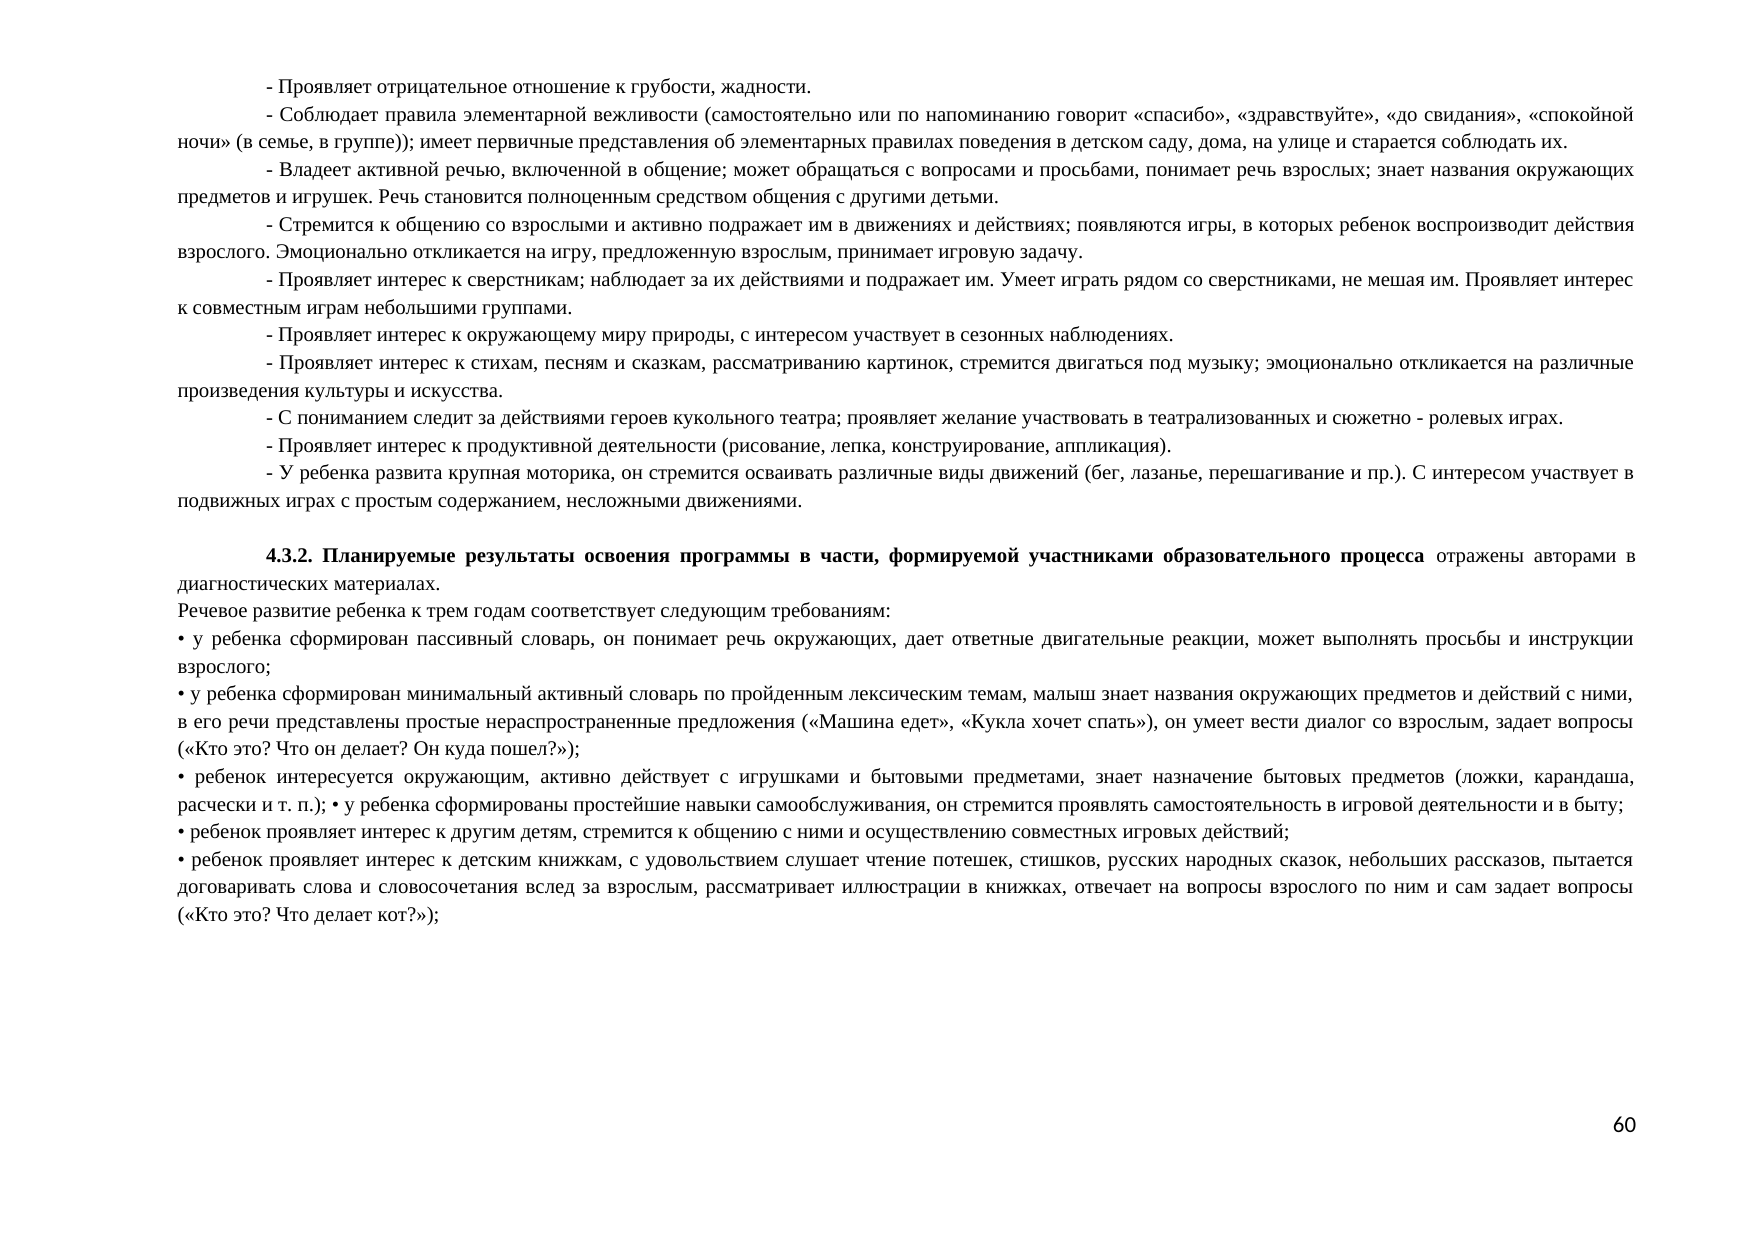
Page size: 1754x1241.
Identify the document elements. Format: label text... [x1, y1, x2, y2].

text - С пониманием следит за действиями героев кукольного театра; проявляет желание участвовать в театрализованных и сюжетно - ролевых играх. [177, 405, 1636, 429]
text Речевое развитие ребенка к трем годам соответствует следующим требованиям: [177, 598, 1636, 622]
text - Проявляет интерес к продуктивной деятельности (рисование, лепка, конструирование, аппликация). [177, 433, 1636, 457]
text - Проявляет интерес к стихам, песням и сказкам, рассматриванию картинок, стремится двигаться под музыку; эмоционально откликается на различные произведения культуры и искусства. [177, 350, 1636, 402]
text - Проявляет интерес к сверстникам; наблюдает за их действиями и подражает им. Умеет играть рядом со сверстниками, не мешая им. Проявляет интерес к совместным играм небольшими группами. [177, 267, 1636, 319]
text • ребенок проявляет интерес к детским книжкам, с удовольствием слушает чтение потешек, стишков, русских народных сказок, небольших рассказов, пытается договаривать слова и словосочетания вслед за взрослым, рассматривает иллюстрации в книжках, отвечает на вопросы взрослого по ним и сам задает вопросы («Кто это? Что делает кот?»); [177, 847, 1636, 926]
text - Владеет активной речью, включенной в общение; может обращаться с вопросами и просьбами, понимает речь взрослых; знает названия окружающих предметов и игрушек. Речь становится полноценным средством общения с другими детьми. [177, 157, 1636, 208]
text - У ребенка развита крупная моторика, он стремится осваивать различные виды движений (бег, лазанье, перешагивание и пр.). С интересом участвует в подвижных играх с простым содержанием, несложными движениями. [177, 460, 1636, 512]
text - Стремится к общению со взрослыми и активно подражает им в движениях и действиях; появляются игры, в которых ребенок воспроизводит действия взрослого. Эмоционально откликается на игру, предложенную взрослым, принимает игровую задачу. [177, 212, 1636, 263]
text - Проявляет отрицательное отношение к грубости, жадности. [177, 74, 1636, 98]
text • у ребенка сформирован пассивный словарь, он понимает речь окружающих, дает ответные двигательные реакции, может выполнять просьбы и инструкции взрослого; [177, 626, 1636, 678]
text - Соблюдает правила элементарной вежливости (самостоятельно или по напоминанию говорит «спасибо», «здравствуйте», «до свидания», «спокойной ночи» (в семье, в группе)); имеет первичные представления об элементарных правилах поведения в детском саду, дома, на улице и старается соблюдать их. [177, 101, 1636, 153]
text • ребенок интересуется окружающим, активно действует с игрушками и бытовыми предметами, знает назначение бытовых предметов (ложки, карандаша, расчески и т. п.); • у ребенка сформированы простейшие навыки самообслуживания, он стремится проявлять самостоятельность в игровой деятельности и в быту; [177, 764, 1636, 816]
list 4.3.2. Планируемые результаты освоения программы в части, формируемой участниками образовательного процесса отражены авторами в диагностических материалах. [177, 543, 1636, 595]
text - Проявляет интерес к окружающему миру природы, с интересом участвует в сезонных наблюдениях. [177, 322, 1636, 346]
text • у ребенка сформирован минимальный активный словарь по пройденным лексическим темам, малыш знает названия окружающих предметов и действий с ними, в его речи представлены простые нераспространенные предложения («Машина едет», «Кукла хочет спать»), он умеет вести диалог со взрослым, задает вопросы («Кто это? Что он делает? Он куда пошел?»); [177, 681, 1636, 760]
text • ребенок проявляет интерес к другим детям, стремится к общению с ними и осуществлению совместных игровых действий; [177, 819, 1636, 843]
